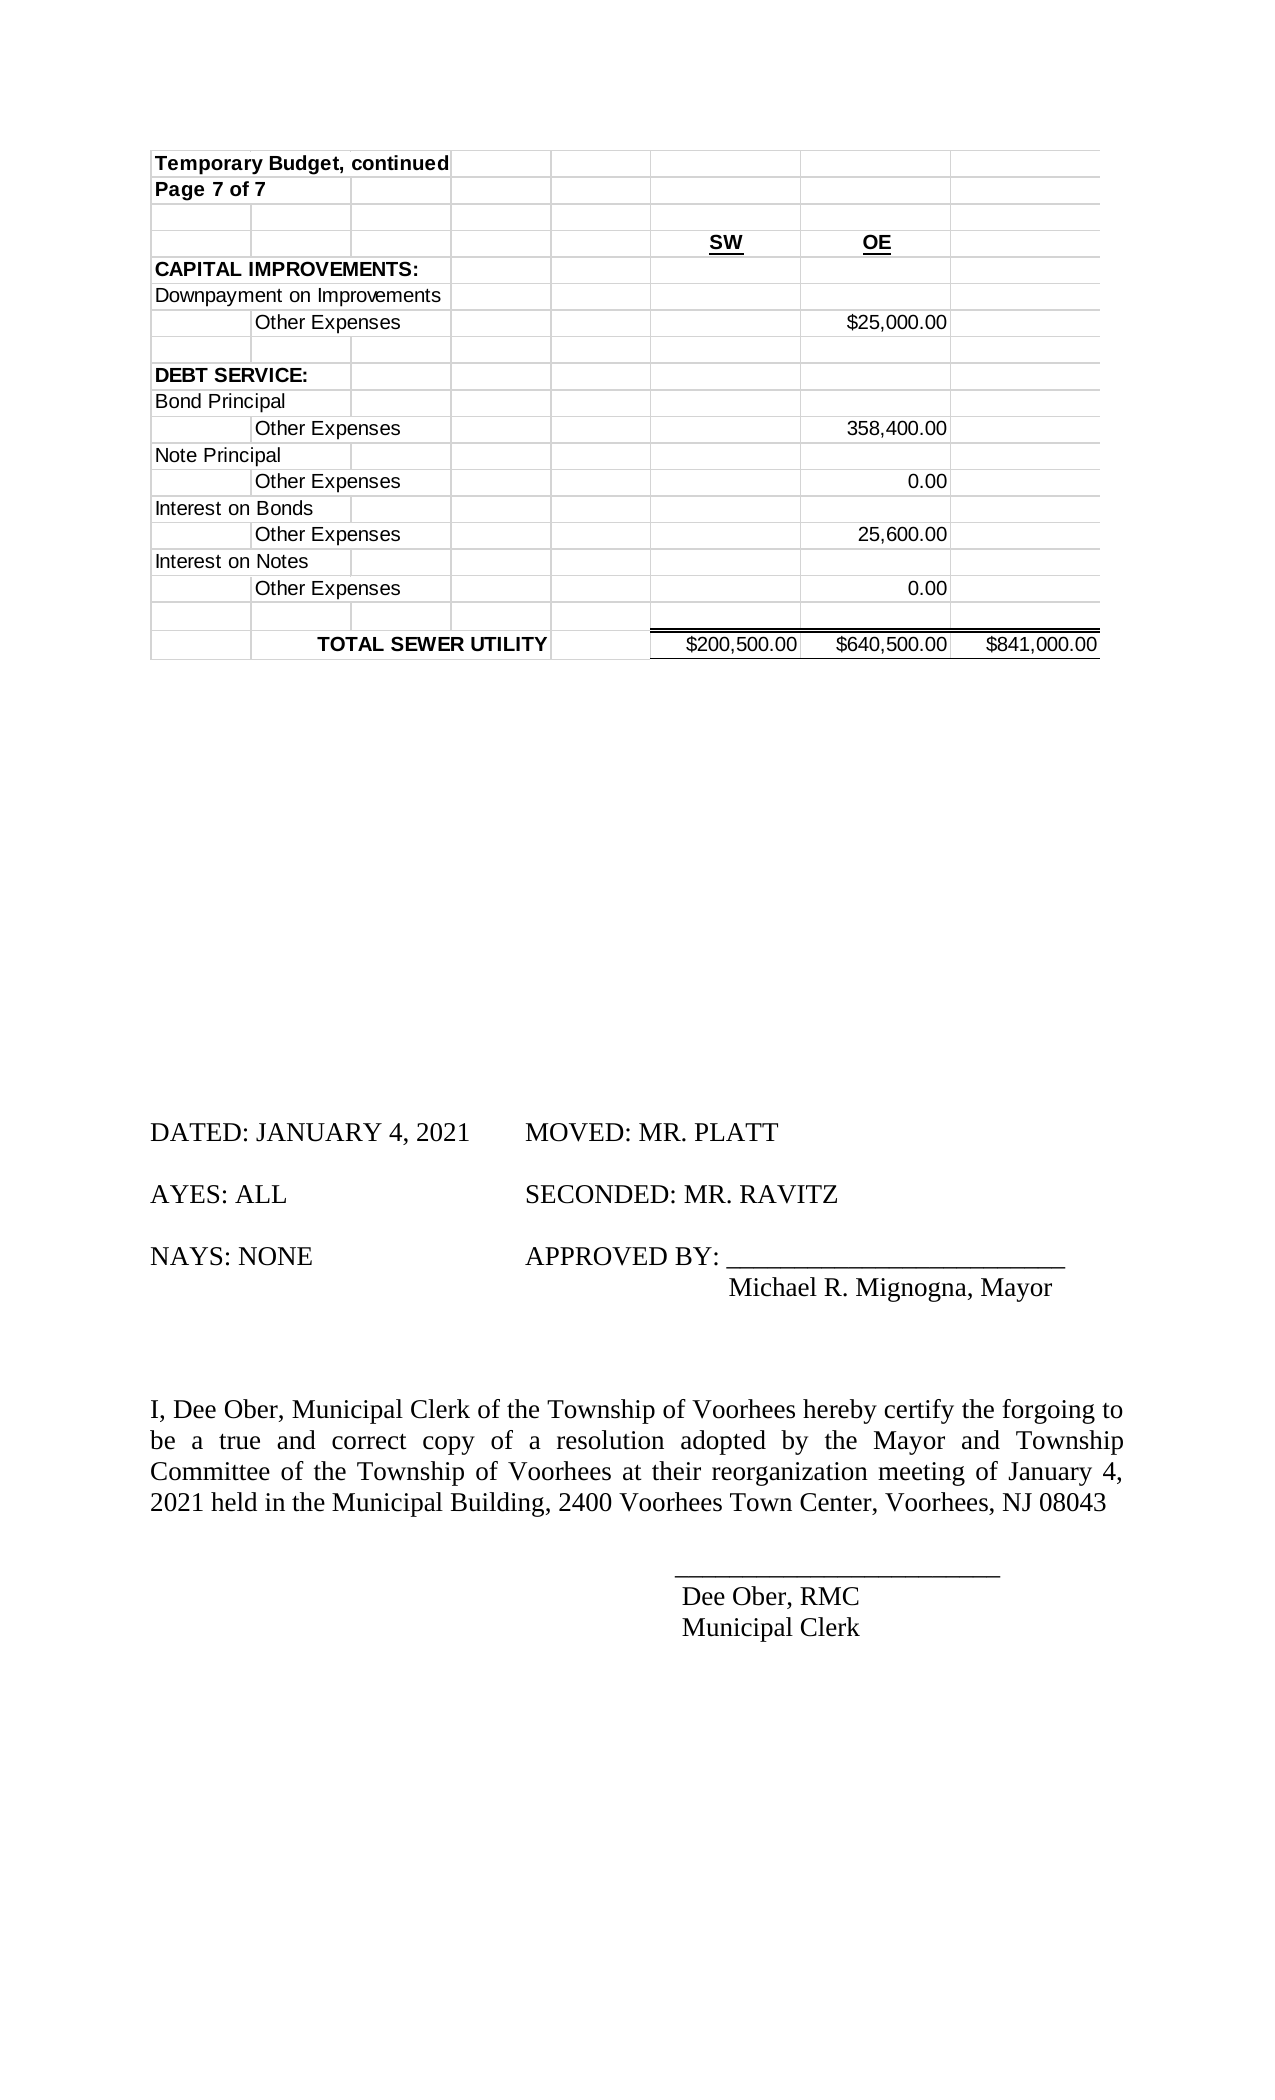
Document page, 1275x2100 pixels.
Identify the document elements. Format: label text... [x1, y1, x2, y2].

text Municipal Clerk [150, 1611, 1125, 1642]
text DATED: JANUARY 4, 2021 MOVED: MR. PLATT [150, 1116, 1125, 1147]
text Dee Ober, RMC [150, 1580, 1125, 1611]
text AYES: ALL SECONDED: MR. RAVITZ [150, 1178, 1125, 1209]
text Michael R. Mignogna, Mayor [150, 1272, 1125, 1303]
text NAYS: NONE APPROVED BY: _________________________ [150, 1240, 1125, 1272]
text I, Dee Ober, Municipal Clerk of the Township of Voorhees hereby certify the forgoing to be a true and correct copy of a resolution adopted by the Mayor and Township Committee of the Township of Voorhees at their reorganization meeting of January 4, 2021 held in the Municipal Building, 2400 Voorhees Town Center, Voorhees, NJ 08043 [150, 1393, 1125, 1518]
text ________________________ [150, 1549, 1125, 1580]
